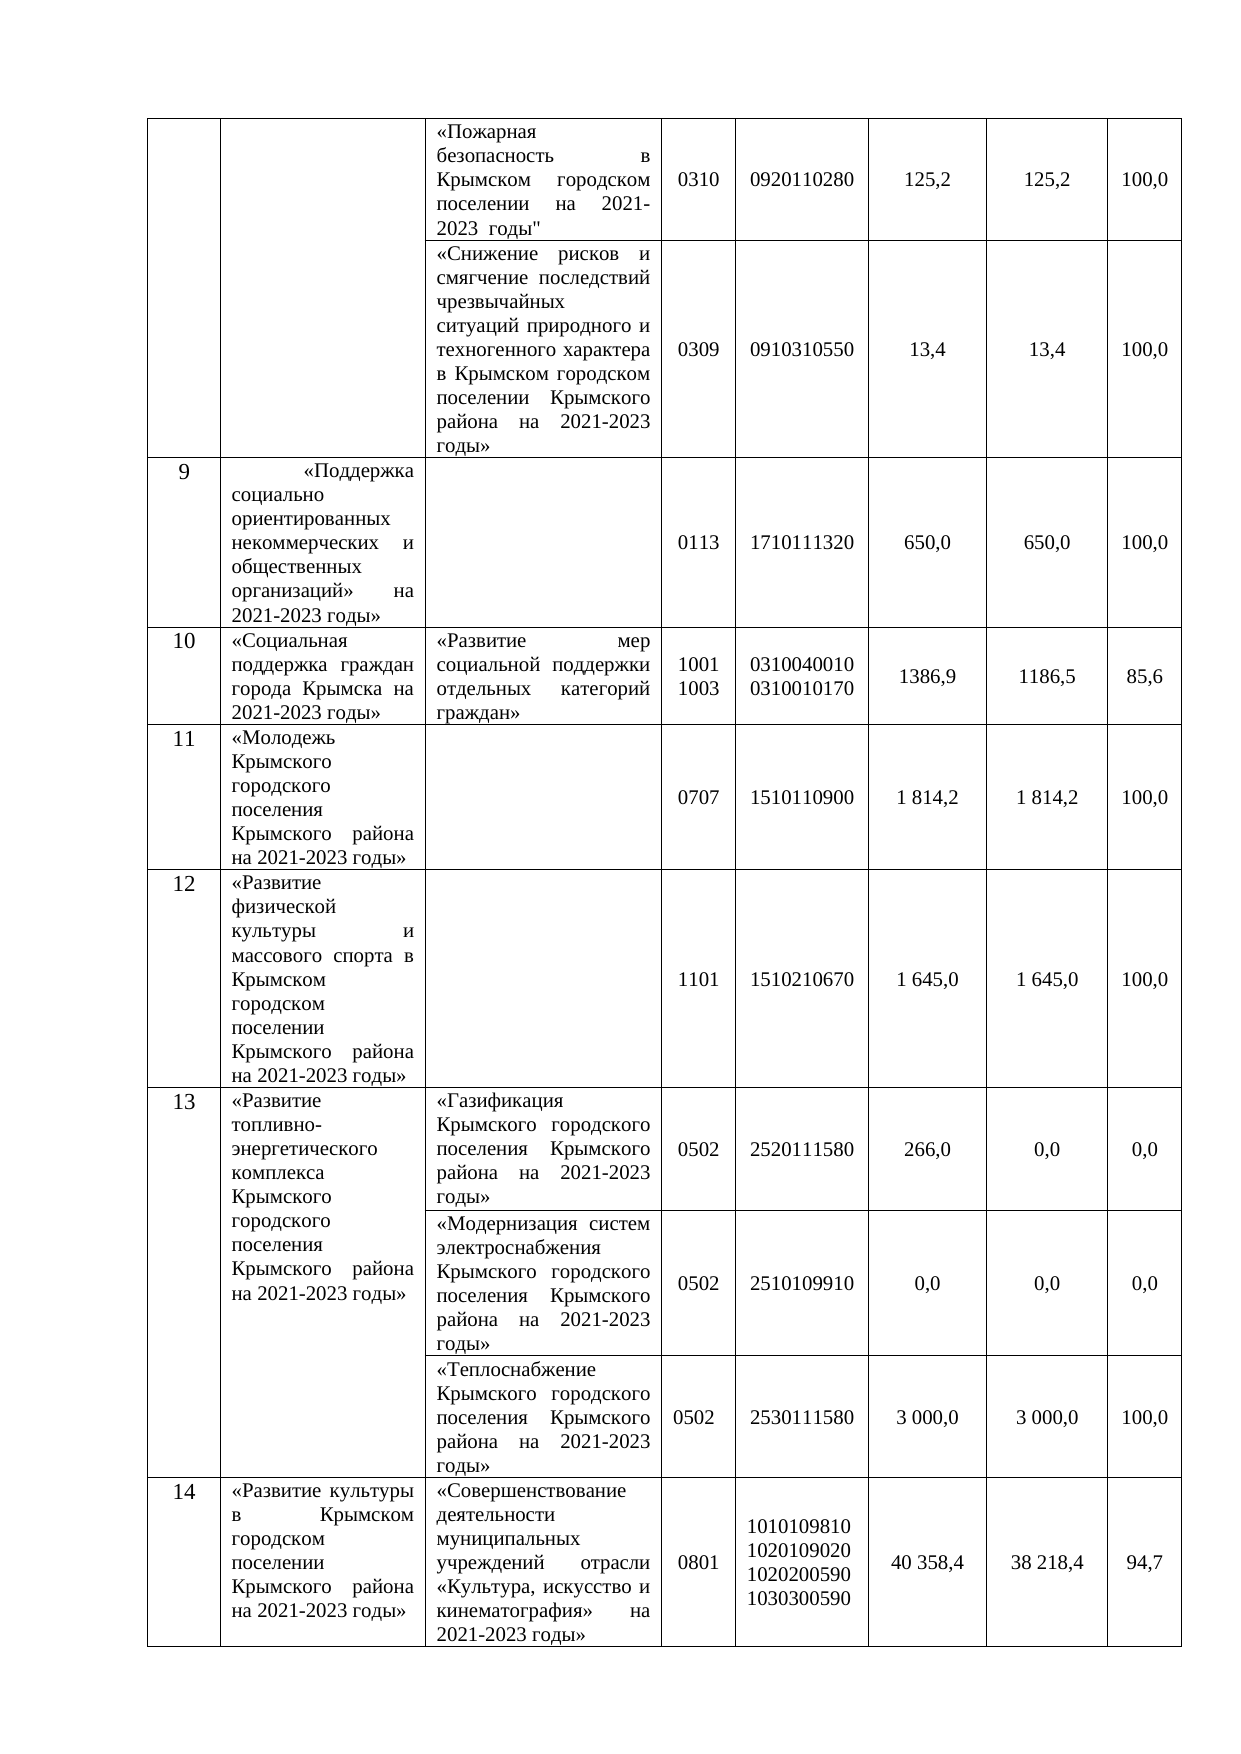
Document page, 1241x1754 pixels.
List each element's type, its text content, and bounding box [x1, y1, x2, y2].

table_cell [426, 725, 661, 869]
table_cell «Социальная поддержка граждан города Крымска на 2021-2023 годы» [221, 628, 425, 724]
table_cell 0310 [662, 119, 735, 239]
table_cell 0910310550 [736, 241, 868, 457]
table_cell 0,0 [1108, 1211, 1181, 1355]
table_cell 1010109810 1020109020 1020200590 1030300590 [736, 1478, 868, 1646]
table_cell 94,7 [1108, 1478, 1181, 1646]
table_cell 2520111580 [736, 1088, 868, 1210]
table_cell 1 814,2 [869, 725, 986, 869]
table_cell 100,0 [1108, 1356, 1181, 1477]
table_cell 100,0 [1108, 241, 1181, 457]
table_cell 3 000,0 [987, 1356, 1107, 1477]
table_cell 0920110280 [736, 119, 868, 239]
table_cell 650,0 [869, 458, 986, 627]
table_cell 12 [148, 870, 220, 1087]
table_cell «Снижение рисков и смягчение последствий чрезвычайных ситуаций природного и техногенного характера в Крымском городском поселении Крымского района на 2021-2023 годы» [426, 241, 661, 457]
table_cell 40 358,4 [869, 1478, 986, 1646]
table_cell [426, 458, 661, 627]
table_cell 650,0 [987, 458, 1107, 627]
table_cell [426, 870, 661, 1087]
table_cell 11 [148, 725, 220, 869]
table_cell 0,0 [987, 1211, 1107, 1355]
table_cell 85,6 [1108, 628, 1181, 724]
table_cell 1 645,0 [987, 870, 1107, 1087]
table_cell 38 218,4 [987, 1478, 1107, 1646]
table_cell 1186,5 [987, 628, 1107, 724]
table_cell «Молодежь Крымского городского поселения Крымского района на 2021-2023 годы» [221, 725, 425, 869]
table_cell 1510110900 [736, 725, 868, 869]
table_cell 266,0 [869, 1088, 986, 1210]
table_cell «Поддержка социально ориентированных некоммерческих и общественных организаций» на 2021-2023 годы» [221, 458, 425, 627]
table_cell 1386,9 [869, 628, 986, 724]
table_cell 125,2 [869, 119, 986, 239]
table_cell 1101 [662, 870, 735, 1087]
table_cell 1510210670 [736, 870, 868, 1087]
table_cell 1 645,0 [869, 870, 986, 1087]
table_cell 0707 [662, 725, 735, 869]
table_cell 100,0 [1108, 458, 1181, 627]
table_cell «Газификация Крымского городского поселения Крымского района на 2021-2023 годы» [426, 1088, 661, 1210]
table_cell 13,4 [987, 241, 1107, 457]
table_cell 0502 [662, 1211, 735, 1355]
table_cell 3 000,0 [869, 1356, 986, 1477]
table_cell 0502 [662, 1088, 735, 1210]
table_cell 14 [148, 1478, 220, 1646]
table_cell 10 [148, 628, 220, 724]
table_cell «Модернизация систем электроснабжения Крымского городского поселения Крымского района на 2021-2023 годы» [426, 1211, 661, 1355]
table_cell 0801 [662, 1478, 735, 1646]
table_cell 0,0 [869, 1211, 986, 1355]
table_cell 0113 [662, 458, 735, 627]
table_cell 100,0 [1108, 119, 1181, 239]
table_cell 0309 [662, 241, 735, 457]
table_cell 100,0 [1108, 870, 1181, 1087]
table_cell 0,0 [987, 1088, 1107, 1210]
table_cell [221, 119, 425, 457]
table_cell 100,0 [1108, 725, 1181, 869]
table_cell «Развитие топливно-энергетического комплекса Крымского городского поселения Крымского района на 2021-2023 годы» [221, 1088, 425, 1477]
table_cell 2510109910 [736, 1211, 868, 1355]
table_cell 2530111580 [736, 1356, 868, 1477]
table_cell «Развитие мер социальной поддержки отдельных категорий граждан» [426, 628, 661, 724]
table_cell 13,4 [869, 241, 986, 457]
table_cell 0310040010 0310010170 [736, 628, 868, 724]
table_cell 1001 1003 [662, 628, 735, 724]
table_cell 9 [148, 458, 220, 627]
table_cell «Развитие физической культуры и массового спорта в Крымском городском поселении Крымского района на 2021-2023 годы» [221, 870, 425, 1087]
table_cell 13 [148, 1088, 220, 1477]
table_cell 0502 [662, 1356, 735, 1477]
table_cell «Пожарная безопасность в Крымском городском поселении на 2021-2023 годы" [426, 119, 661, 239]
table_cell «Теплоснабжение Крымского городского поселения Крымского района на 2021-2023 годы» [426, 1356, 661, 1477]
table_cell 125,2 [987, 119, 1107, 239]
table_cell «Совершенствование деятельности муниципальных учреждений отрасли «Культура, искусство и кинематография» на 2021-2023 годы» [426, 1478, 661, 1646]
table_cell 1 814,2 [987, 725, 1107, 869]
table_cell 0,0 [1108, 1088, 1181, 1210]
table_cell 1710111320 [736, 458, 868, 627]
table_cell «Развитие культуры в Крымском городском поселении Крымского района на 2021-2023 годы» [221, 1478, 425, 1646]
